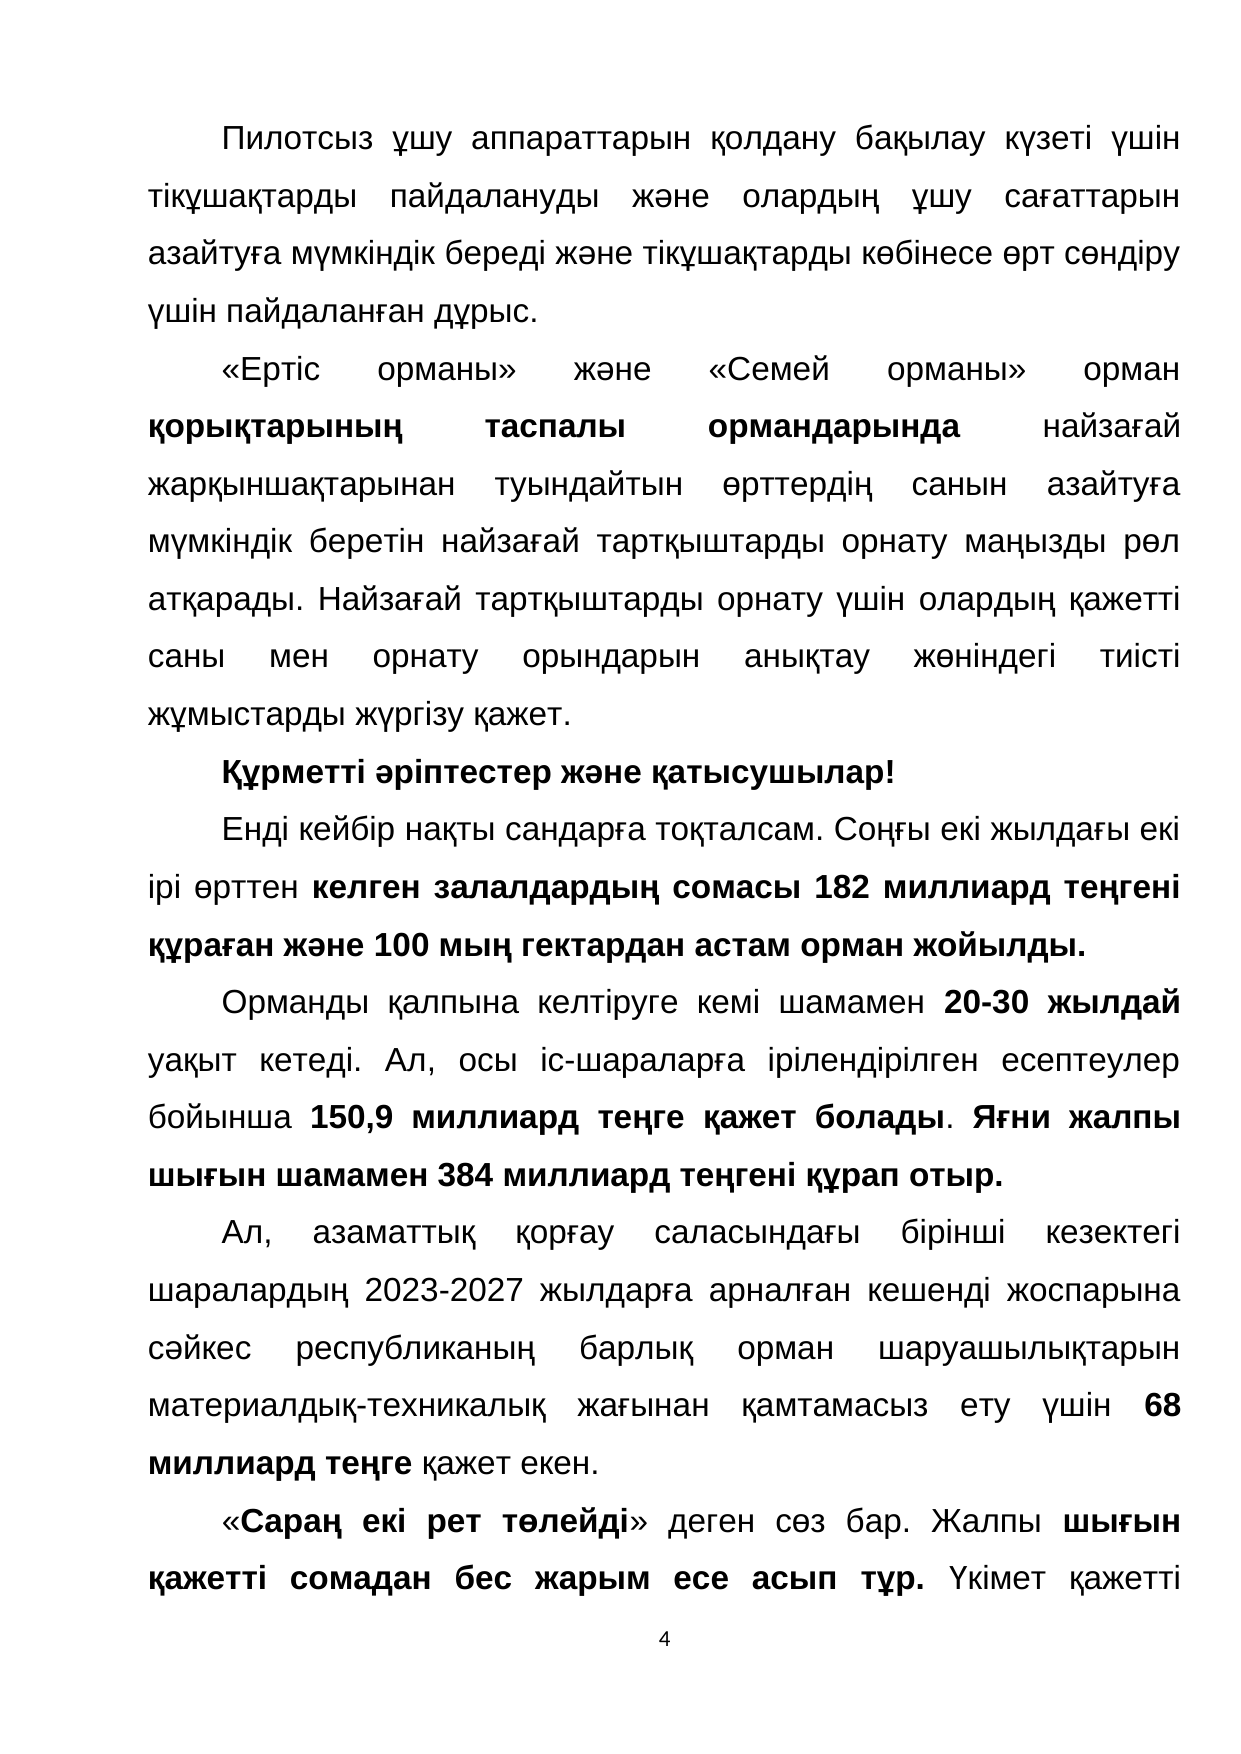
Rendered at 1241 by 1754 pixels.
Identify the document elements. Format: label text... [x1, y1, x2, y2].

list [148, 1501, 1181, 1597]
list Ал, азаматтық қорғау саласындағы бірінші кезектегі шаралардың 2023-2027 жылдарға арналған кешенді жоспарына сәйкес республиканың барлық орман шаруашылықтарын материалдық-техникалық жағынан қамтамасыз ету үшін 68 миллиард теңге қажет екен. [148, 1213, 1181, 1481]
list «Ертіс орманы» және «Семей орманы» орман қорықтарының таспалы ормандарында найзағай жарқыншақтарынан туындайтын өрттердің санын азайтуға мүмкіндік беретін найзағай тартқыштарды орнату маңызды рөл атқарады. Найзағай тартқыштарды орнату үшін олардың қажетті саны мен орнату орындарын анықтау жөніндегі тиісті жұмыстарды жүргізу қажет. [148, 348, 1181, 733]
list Орманды қалпына келтіруге кемі шамамен 20-30 жылдай уақыт кетеді. Ал, осы іс-шараларға ірілендірілген есептеулер бойынша 150,9 миллиард теңге қажет болады. Яғни жалпы шығын шамамен 384 миллиард теңгені құрап отыр. [148, 982, 1181, 1193]
list Енді кейбір нақты сандарға тоқталсам. Соңғы екі жылдағы екі ірі өрттен келген залалдардың сомасы 182 миллиард теңгені құраған және 100 мың гектардан астам орман жойылды. [148, 809, 1181, 963]
list Құрметті әріптестер және қатысушылар! [148, 752, 1181, 790]
list Пилотсыз ұшу аппараттарын қолдану бақылау күзеті үшін тікұшақтарды пайдалануды және олардың ұшу сағаттарын азайтуға мүмкіндік береді және тікұшақтарды көбінесе өрт сөндіру үшін пайдаланған дұрыс. [148, 118, 1181, 329]
